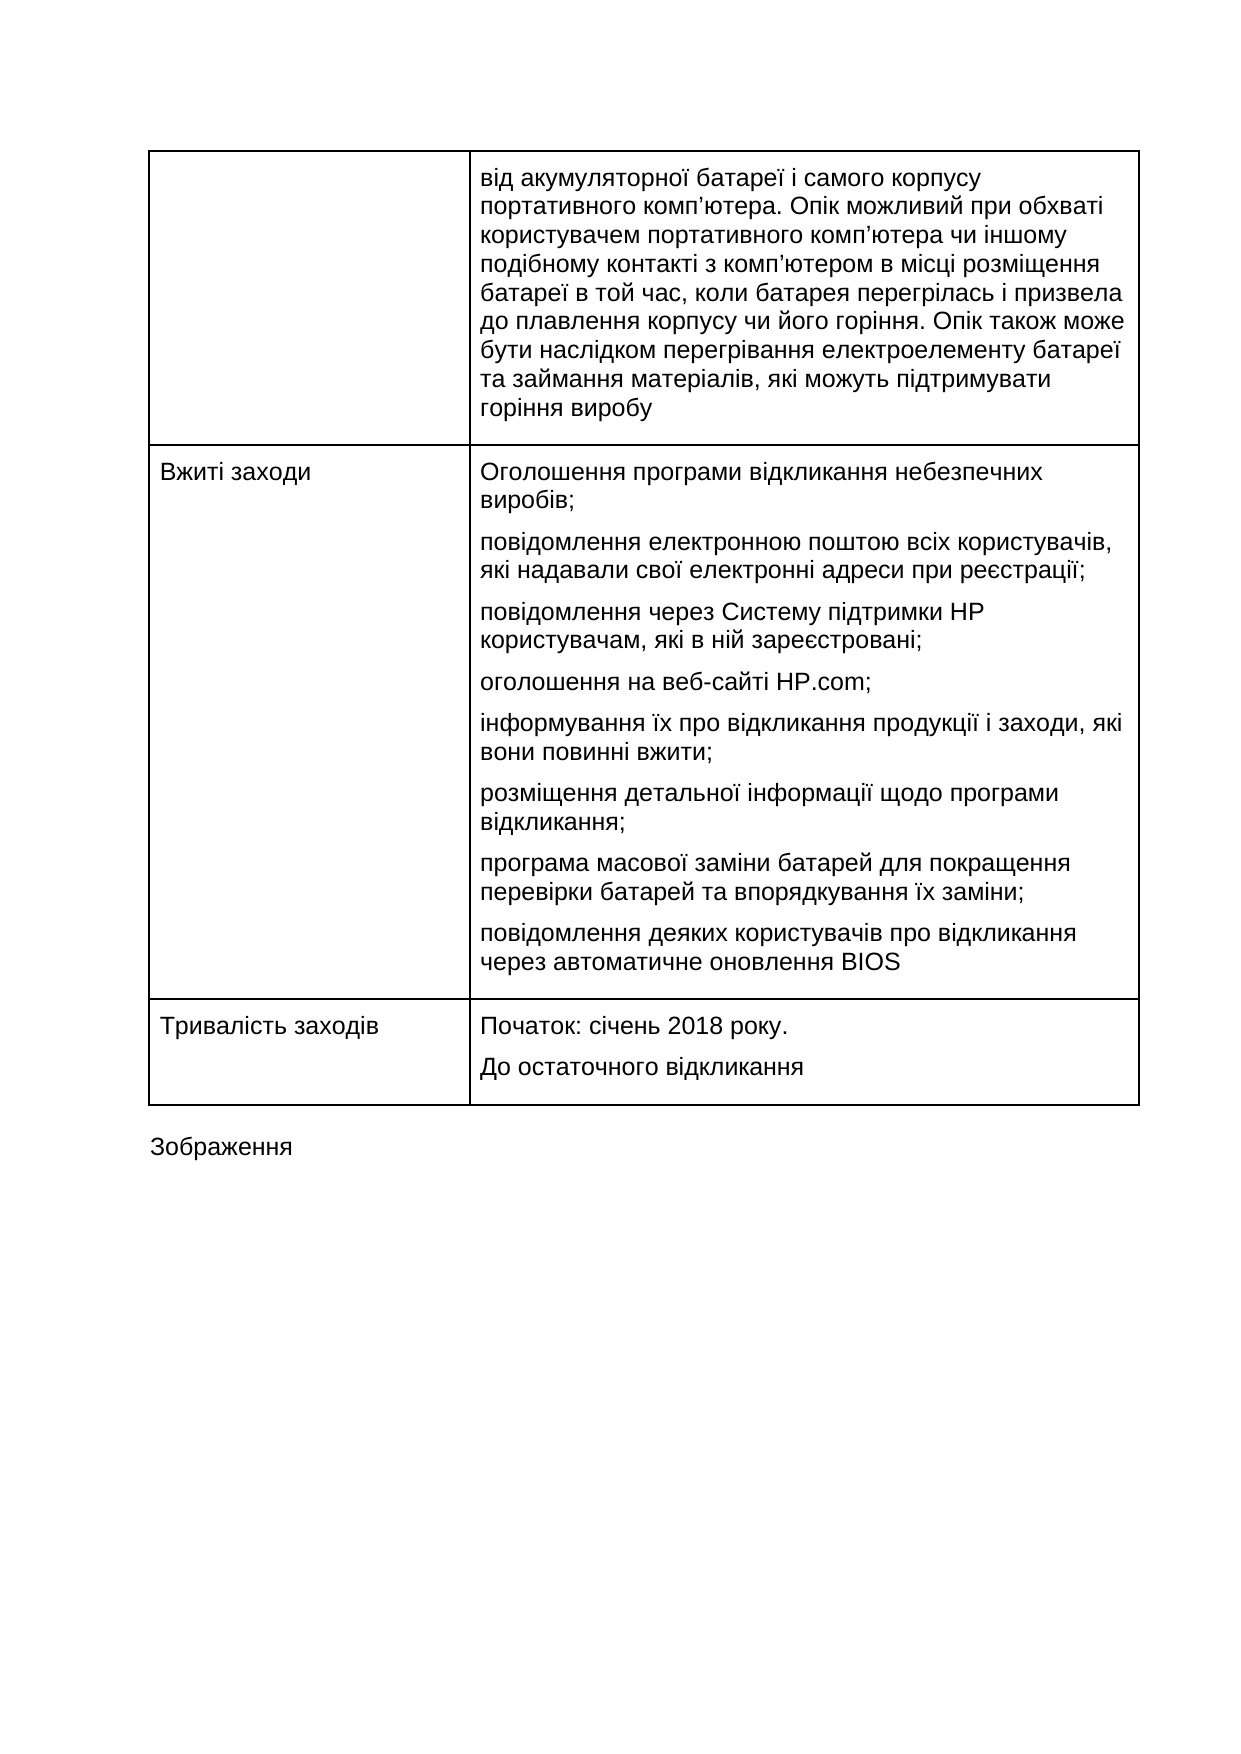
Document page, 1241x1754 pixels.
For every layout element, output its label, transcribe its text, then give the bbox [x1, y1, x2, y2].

text Зображення [150, 1132, 1090, 1161]
table_cell Тривалість заходів [150, 1000, 469, 1104]
table_cell Оголошення програми відкликання небезпечних виробів; повідомлення електронною поштою всіх користувачів, які надавали свої електронні адреси при реєстрації; повідомлення через Систему підтримки HP користувачам, які в ній зареєстровані; оголошення на веб-сайті HP.com; інформування їх про відкликання продукції і заходи, які вони повинні вжити; розміщення детальної інформації щодо програми відкликання; програма масової заміни батарей для покращення перевірки батарей та впорядкування їх заміни; повідомлення деяких користувачів про відкликання через автоматичне оновлення BIOS [471, 446, 1138, 998]
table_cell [150, 152, 469, 444]
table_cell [471, 152, 1138, 444]
table_cell Вжиті заходи [150, 446, 469, 998]
table_cell Початок: січень 2018 року. До остаточного відкликання [471, 1000, 1138, 1104]
